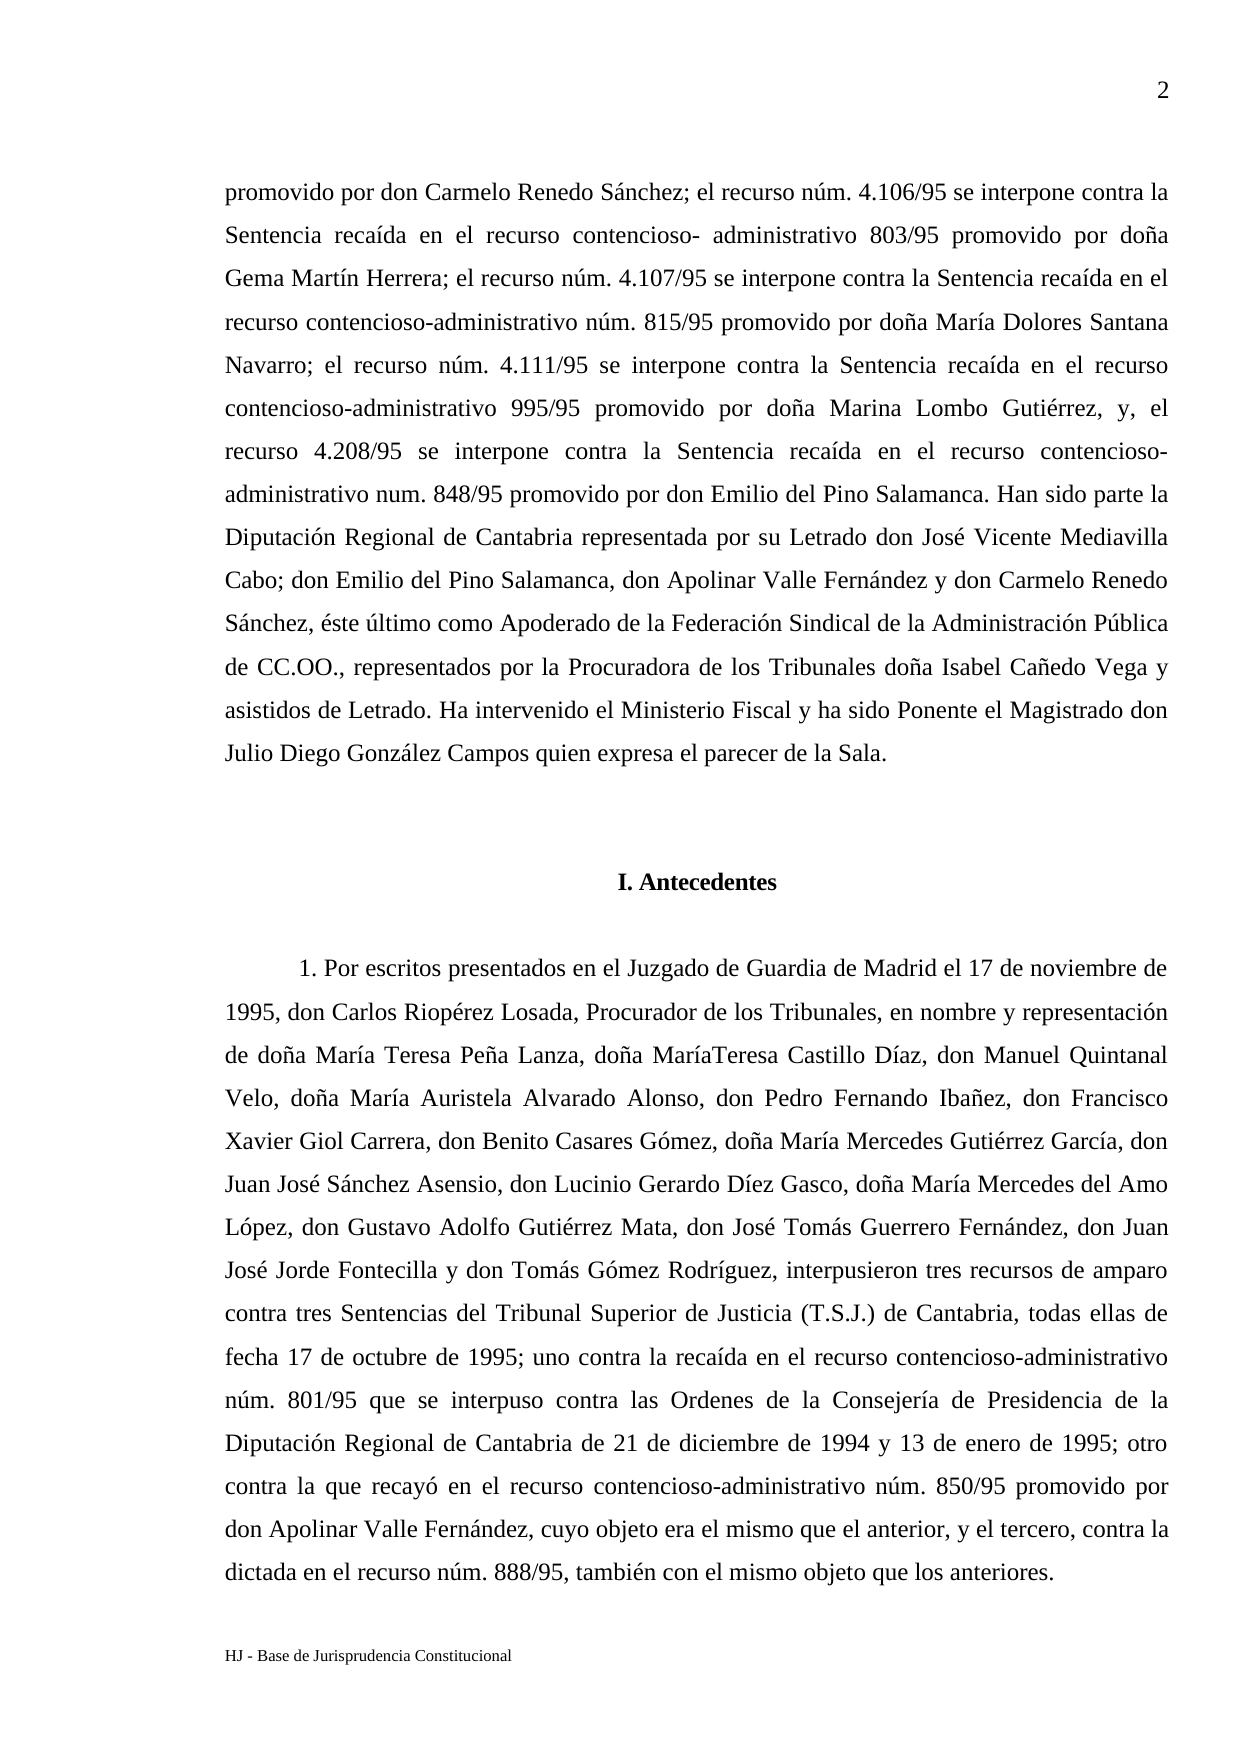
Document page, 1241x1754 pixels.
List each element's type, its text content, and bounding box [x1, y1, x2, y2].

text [224, 177, 1169, 767]
text 1. Por escritos presentados en el Juzgado de Guardia de Madrid el 17 de noviembre de 1995, don Carlos Riopérez Losada, Procurador de los Tribunales, en nombre y representación de doña María Teresa Peña Lanza, doña MaríaTeresa Castillo Díaz, don Manuel Quintanal Velo, doña María Auristela Alvarado Alonso, don Pedro Fernando Ibañez, don Francisco Xavier Giol Carrera, don Benito Casares Gómez, doña María Mercedes Gutiérrez García, don Juan José Sánchez Asensio, don Lucinio Gerardo Díez Gasco, doña María Mercedes del Amo López, don Gustavo Adolfo Gutiérrez Mata, don José Tomás Guerrero Fernández, don Juan José Jorde Fontecilla y don Tomás Gómez Rodríguez, interpusieron tres recursos de amparo contra tres Sentencias del Tribunal Superior de Justicia (T.S.J.) de Cantabria, todas ellas de fecha 17 de octubre de 1995; uno contra la recaída en el recurso contencioso-administrativo núm. 801/95 que se interpuso contra las Ordenes de la Consejería de Presidencia de la Diputación Regional de Cantabria de 21 de diciembre de 1994 y 13 de enero de 1995; otro contra la que recayó en el recurso contencioso-administrativo núm. 850/95 promovido por don Apolinar Valle Fernández, cuyo objeto era el mismo que el anterior, y el tercero, contra la dictada en el recurso núm. 888/95, también con el mismo objeto que los anteriores. [224, 953, 1169, 1586]
text I. Antecedentes [224, 867, 1169, 896]
